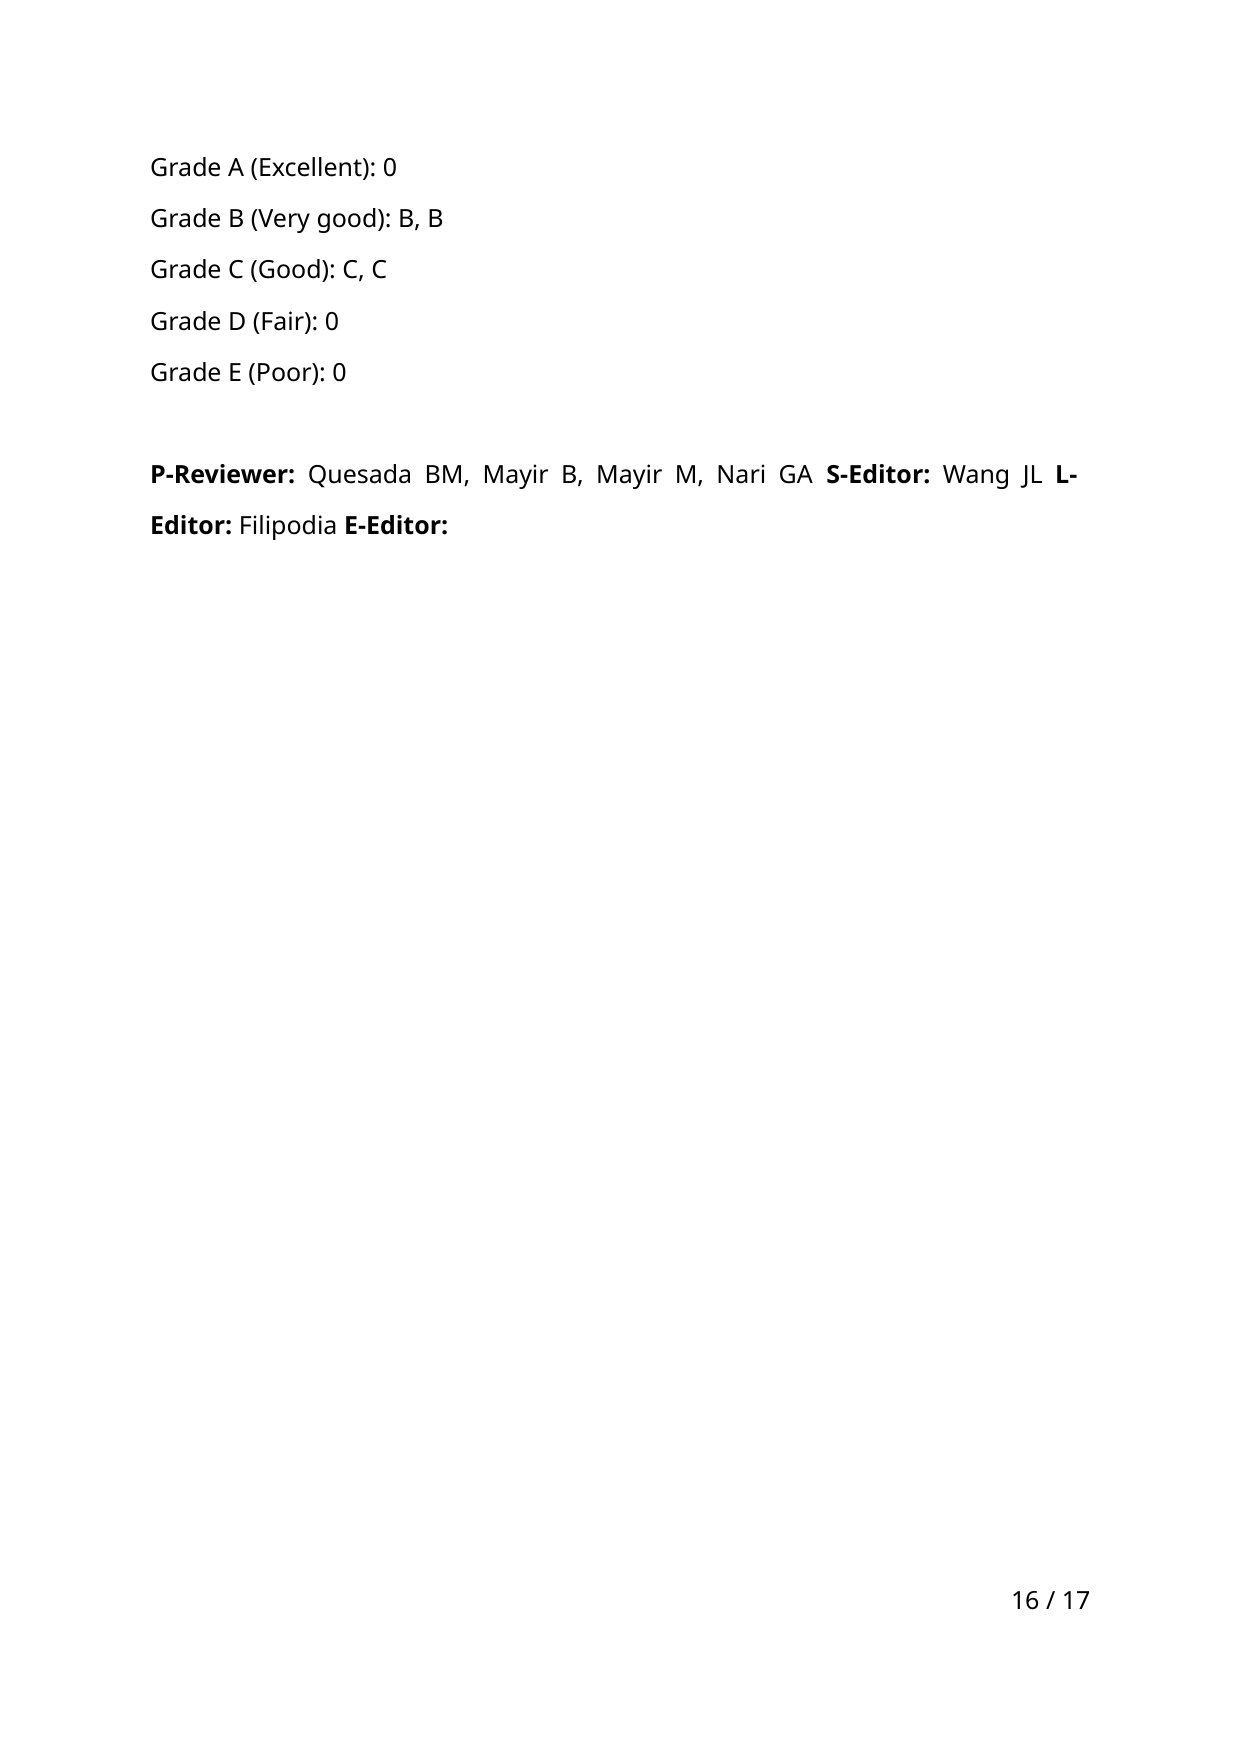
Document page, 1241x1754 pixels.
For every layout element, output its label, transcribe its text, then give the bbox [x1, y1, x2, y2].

text Grade C (Good): C, C [150, 252, 1090, 286]
text Grade E (Poor): 0 [150, 354, 1090, 388]
text Grade B (Very good): B, B [150, 201, 1090, 235]
text Grade D (Fair): 0 [150, 303, 1090, 337]
text P-Reviewer: Quesada BM, Mayir B, Mayir M, Nari GA S-Editor: Wang JL L-Editor: Filipodia E-Editor: [150, 456, 1078, 541]
text Grade A (Excellent): 0 [150, 150, 1090, 184]
